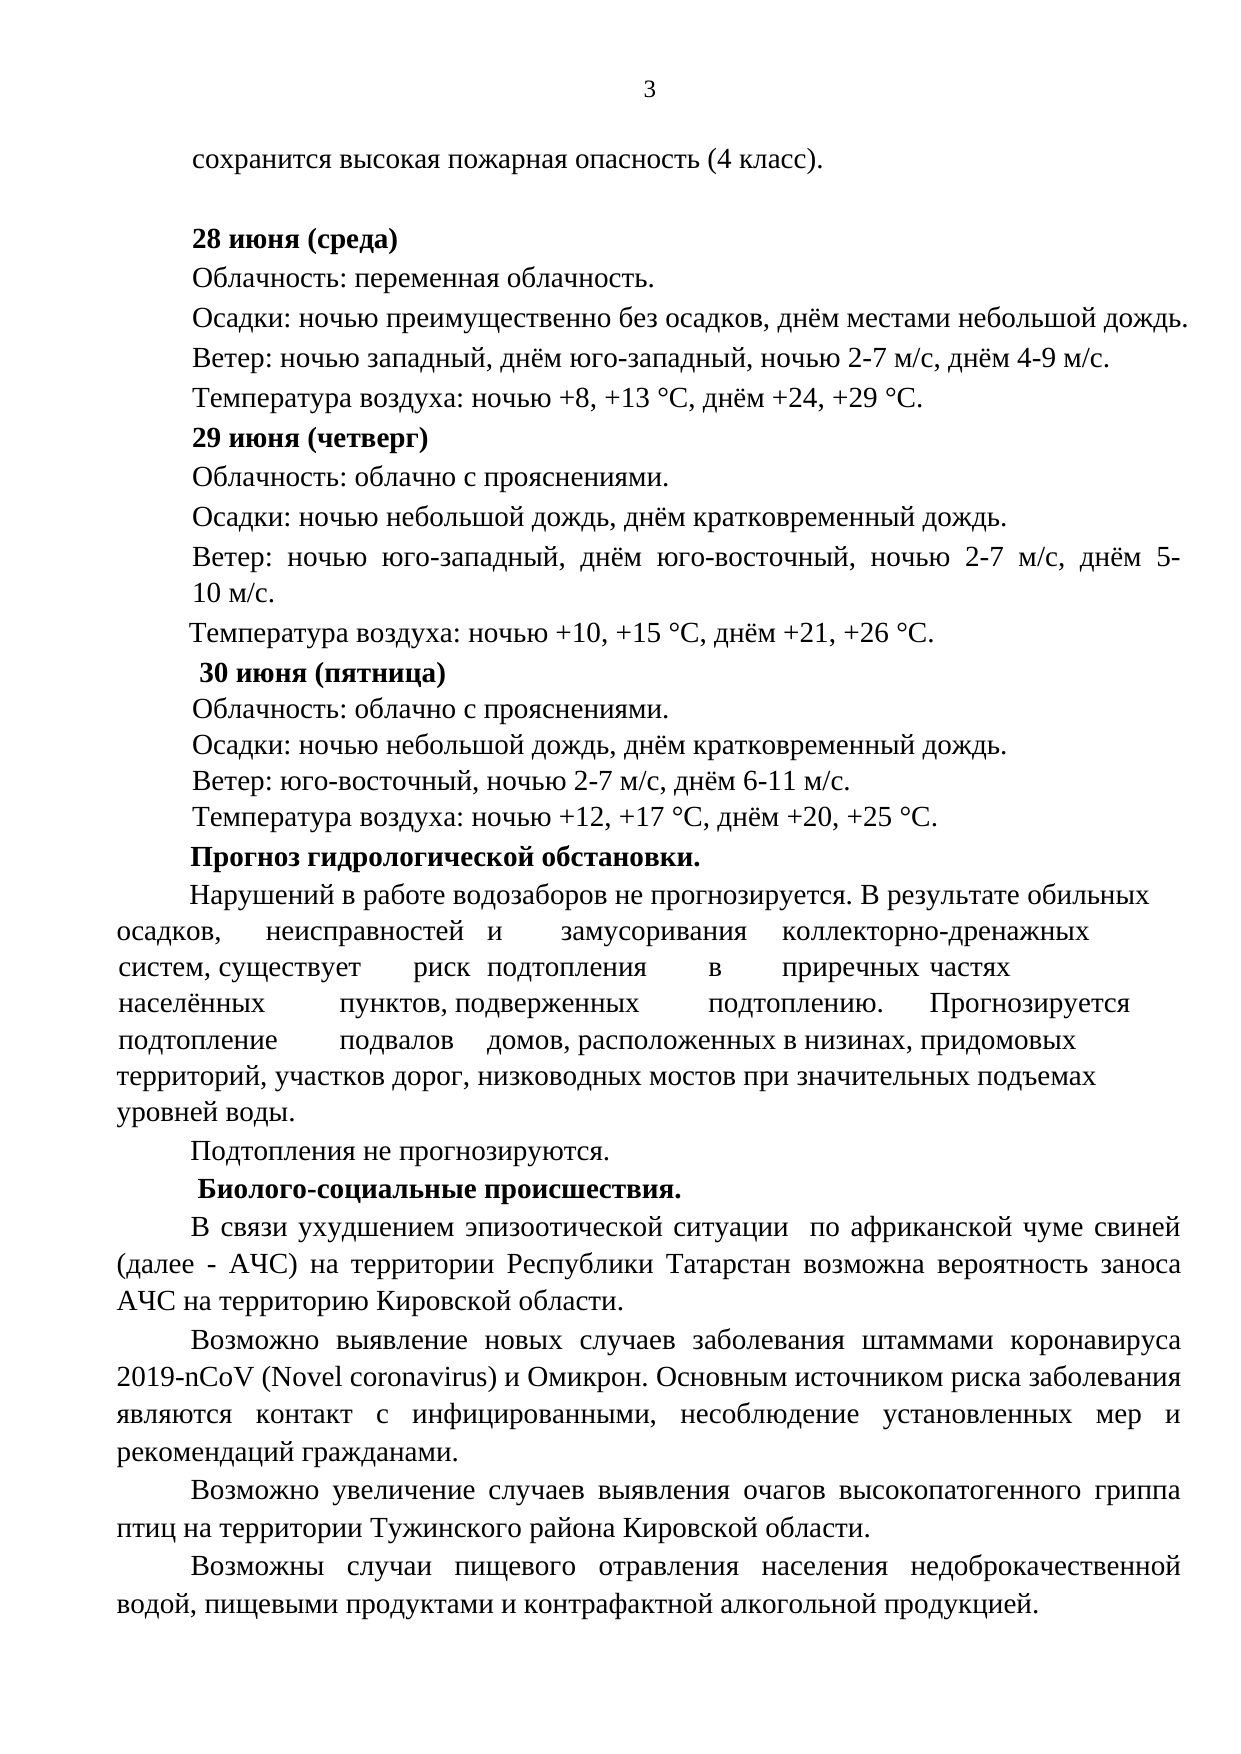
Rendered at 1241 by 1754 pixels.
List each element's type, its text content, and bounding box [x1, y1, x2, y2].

text Температура воздуха: ночью +10, +15 °C, днём +21, +26 °C. [118, 615, 1200, 648]
text Температура воздуха: ночью +8, +13 °C, днём +24, +29 °C. [192, 380, 1200, 413]
text 29 июня (четверг) [192, 420, 1200, 453]
text Нарушений в работе водозаборов не прогнозируется. В результате обильных осадков, неисправностей и замусоривания коллекторно-дренажных систем, существует риск подтопления в приречных частях населённых пунктов, подверженных подтоплению. Прогнозируется подтопление подвалов домов, расположенных в низинах, придомовых территорий, участков дорог, низководных мостов при значительных подъемах уровней воды. [116, 877, 1182, 1128]
text Возможно выявление новых случаев заболевания штаммами коронавируса 2019-nCoV (Novel coronavirus) и Омикрон. Основным источником риска заболевания являются контакт с инфицированными, несоблюдение установленных мер и рекомендаций гражданами. [116, 1322, 1182, 1467]
text 30 июня (пятница) Облачность: облачно с прояснениями. Осадки: ночью небольшой дождь, днём кратковременный дождь. Ветер: юго-восточный, ночью 2-7 м/с, днём 6-11 м/с. Температура воздуха: ночью +12, +17 °C, днём +20, +25 °C. [192, 655, 1200, 833]
text Осадки: ночью преимущественно без осадков, днём местами небольшой дождь. [192, 300, 1200, 334]
text Подтопления не прогнозируются. [190, 1133, 898, 1166]
text Осадки: ночью небольшой дождь, днём кратковременный дождь. [192, 499, 1200, 533]
text Ветер: ночью западный, днём юго-западный, ночью 2-7 м/с, днём 4-9 м/с. [192, 340, 1200, 374]
text 28 июня (среда) [192, 221, 1200, 254]
text Возможно увеличение случаев выявления очагов высокопатогенного гриппа птиц на территории Тужинского района Кировской области. [116, 1472, 1182, 1543]
text Биолого-социальные происшествия. [190, 1171, 898, 1204]
text Облачность: облачно с прояснениями. [192, 459, 1200, 493]
text Облачность: переменная облачность. [192, 261, 1200, 294]
text Ветер: ночью юго-западный, днём юго-восточный, ночью 2-7 м/с, днём 5-10 м/с. [192, 539, 1200, 609]
text сохранится высокая пожарная опасность (4 класс). [192, 141, 1200, 175]
text В связи ухудшением эпизоотической ситуации по африканской чуме свиней (далее - АЧС) на территории Республики Татарстан возможна вероятность заноса АЧС на территорию Кировской области. [116, 1209, 1182, 1317]
text Прогноз гидрологической обстановки. [190, 839, 1021, 873]
text Возможны случаи пищевого отравления населения недоброкачественной водой, пищевыми продуктами и контрафактной алкогольной продукцией. [116, 1548, 1182, 1619]
